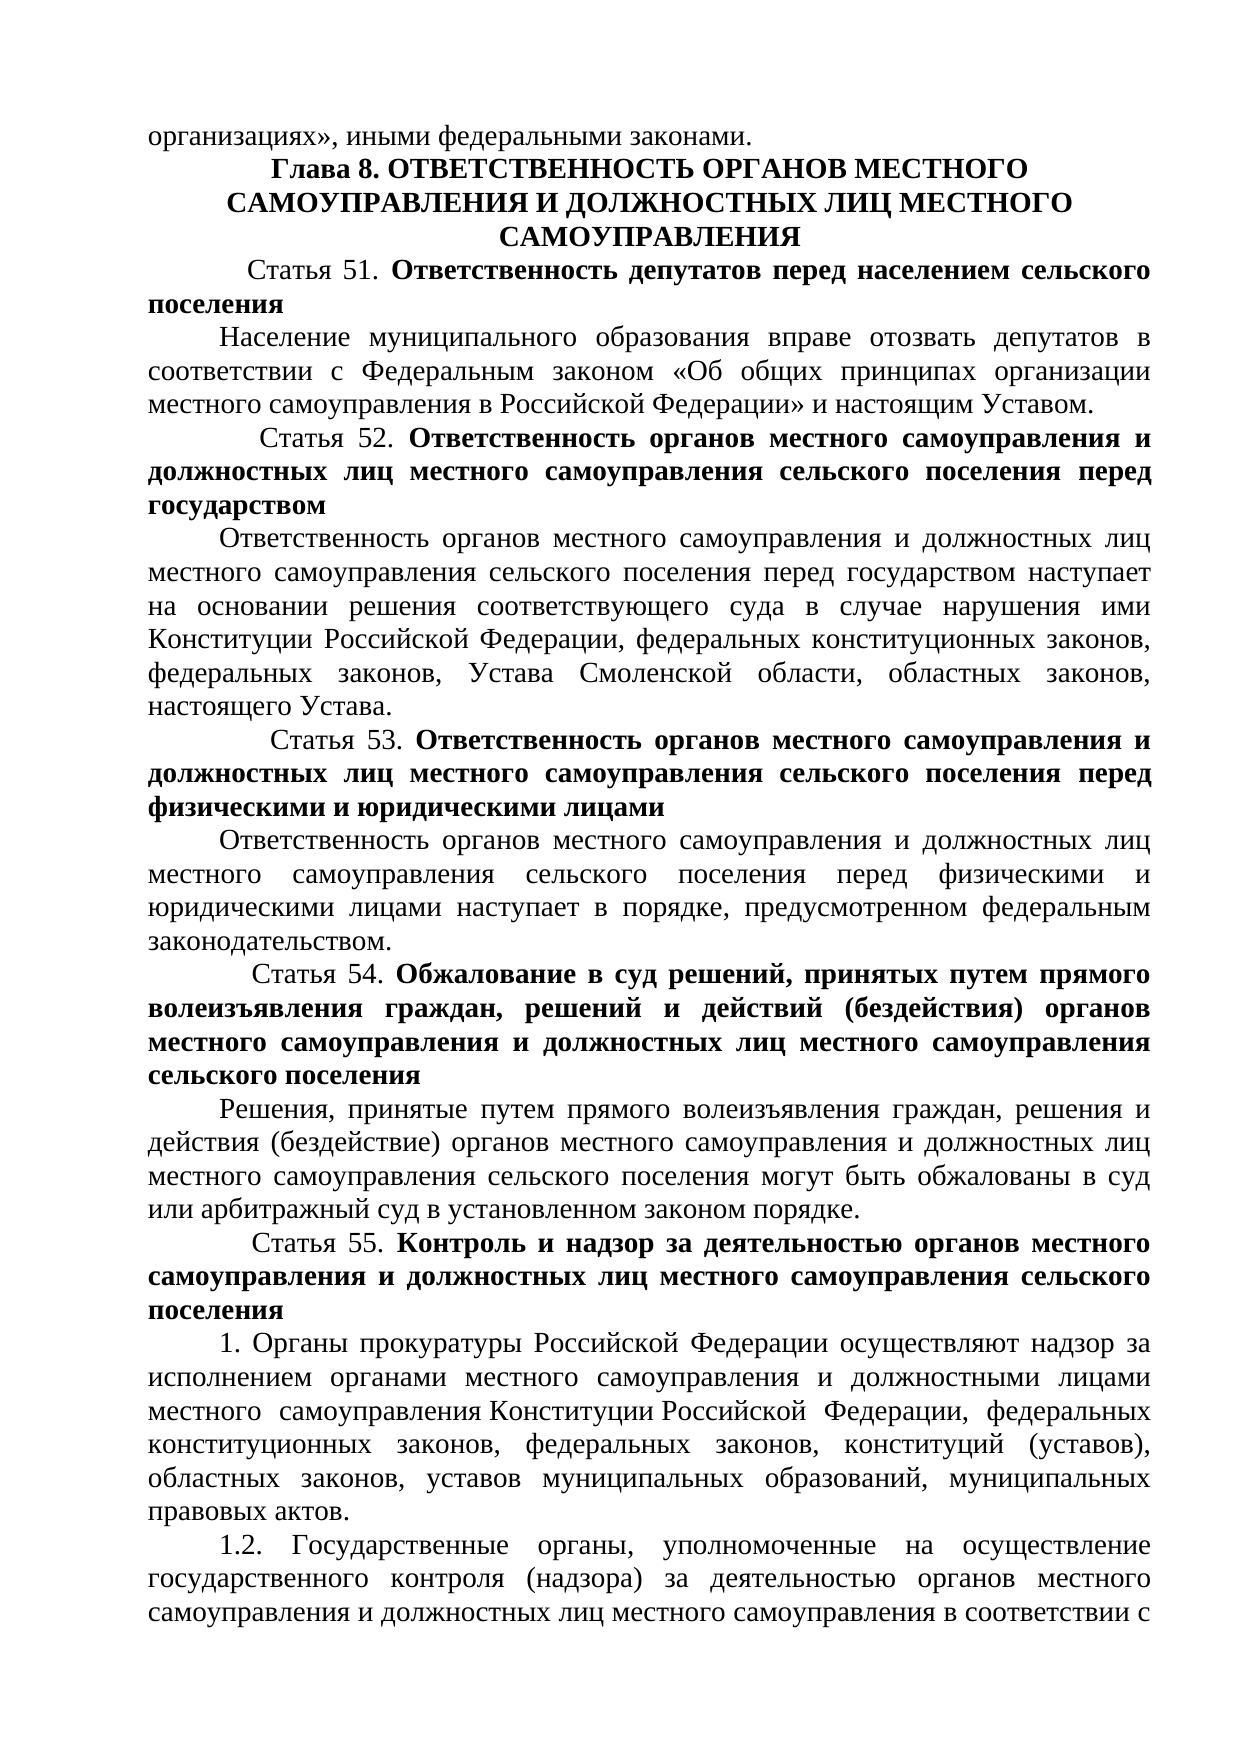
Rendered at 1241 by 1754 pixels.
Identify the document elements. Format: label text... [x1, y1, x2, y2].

text Статья 51. Ответственность депутатов перед населением сельского поселения [148, 252, 1152, 319]
text Ответственность органов местного самоуправления и должностных лиц местного самоуправления сельского поселения перед государством наступает на основании решения соответствующего суда в случае нарушения ими Конституции Российской Федерации, федеральных конституционных законов, федеральных законов, Устава Смоленской области, областных законов, настоящего Устава. [148, 521, 1152, 722]
text Глава 8. ОТВЕТСТВЕННОСТЬ ОРГАНОВ МЕСТНОГО САМОУПРАВЛЕНИЯ И ДОЛЖНОСТНЫХ ЛИЦ МЕСТНОГО САМОУПРАВЛЕНИЯ [148, 152, 1152, 252]
text Решения, принятые путем прямого волеизъявления граждан, решения и действия (бездействие) органов местного самоуправления и должностных лиц местного самоуправления сельского поселения могут быть обжалованы в суд или арбитражный суд в установленном законом порядке. [148, 1091, 1152, 1225]
text Статья 55. Контроль и надзор за деятельностью органов местного самоуправления и должностных лиц местного самоуправления сельского поселения [148, 1225, 1152, 1326]
text Статья 52. Ответственность органов местного самоуправления и должностных лиц местного самоуправления сельского поселения перед государством [148, 420, 1152, 521]
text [148, 118, 1152, 152]
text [148, 1527, 1152, 1627]
text Население муниципального образования вправе отозвать депутатов в соответствии с Федеральным законом «Об общих принципах организации местного самоуправления в Российской Федерации» и настоящим Уставом. [148, 319, 1152, 420]
text Статья 54. Обжалование в суд решений, принятых путем прямого волеизъявления граждан, решений и действий (бездействия) органов местного самоуправления и должностных лиц местного самоуправления сельского поселения [148, 957, 1152, 1091]
text Статья 53. Ответственность органов местного самоуправления и должностных лиц местного самоуправления сельского поселения перед физическими и юридическими лицами [148, 722, 1152, 822]
text Ответственность органов местного самоуправления и должностных лиц местного самоуправления сельского поселения перед физическими и юридическими лицами наступает в порядке, предусмотренном федеральным законодательством. [148, 822, 1152, 957]
text 1. Органы прокуратуры Российской Федерации осуществляют надзор за исполнением органами местного самоуправления и должностными лицами местного самоуправления Конституции Российской Федерации, федеральных конституционных законов, федеральных законов, конституций (уставов), областных законов, уставов муниципальных образований, муниципальных правовых актов. [148, 1326, 1152, 1527]
